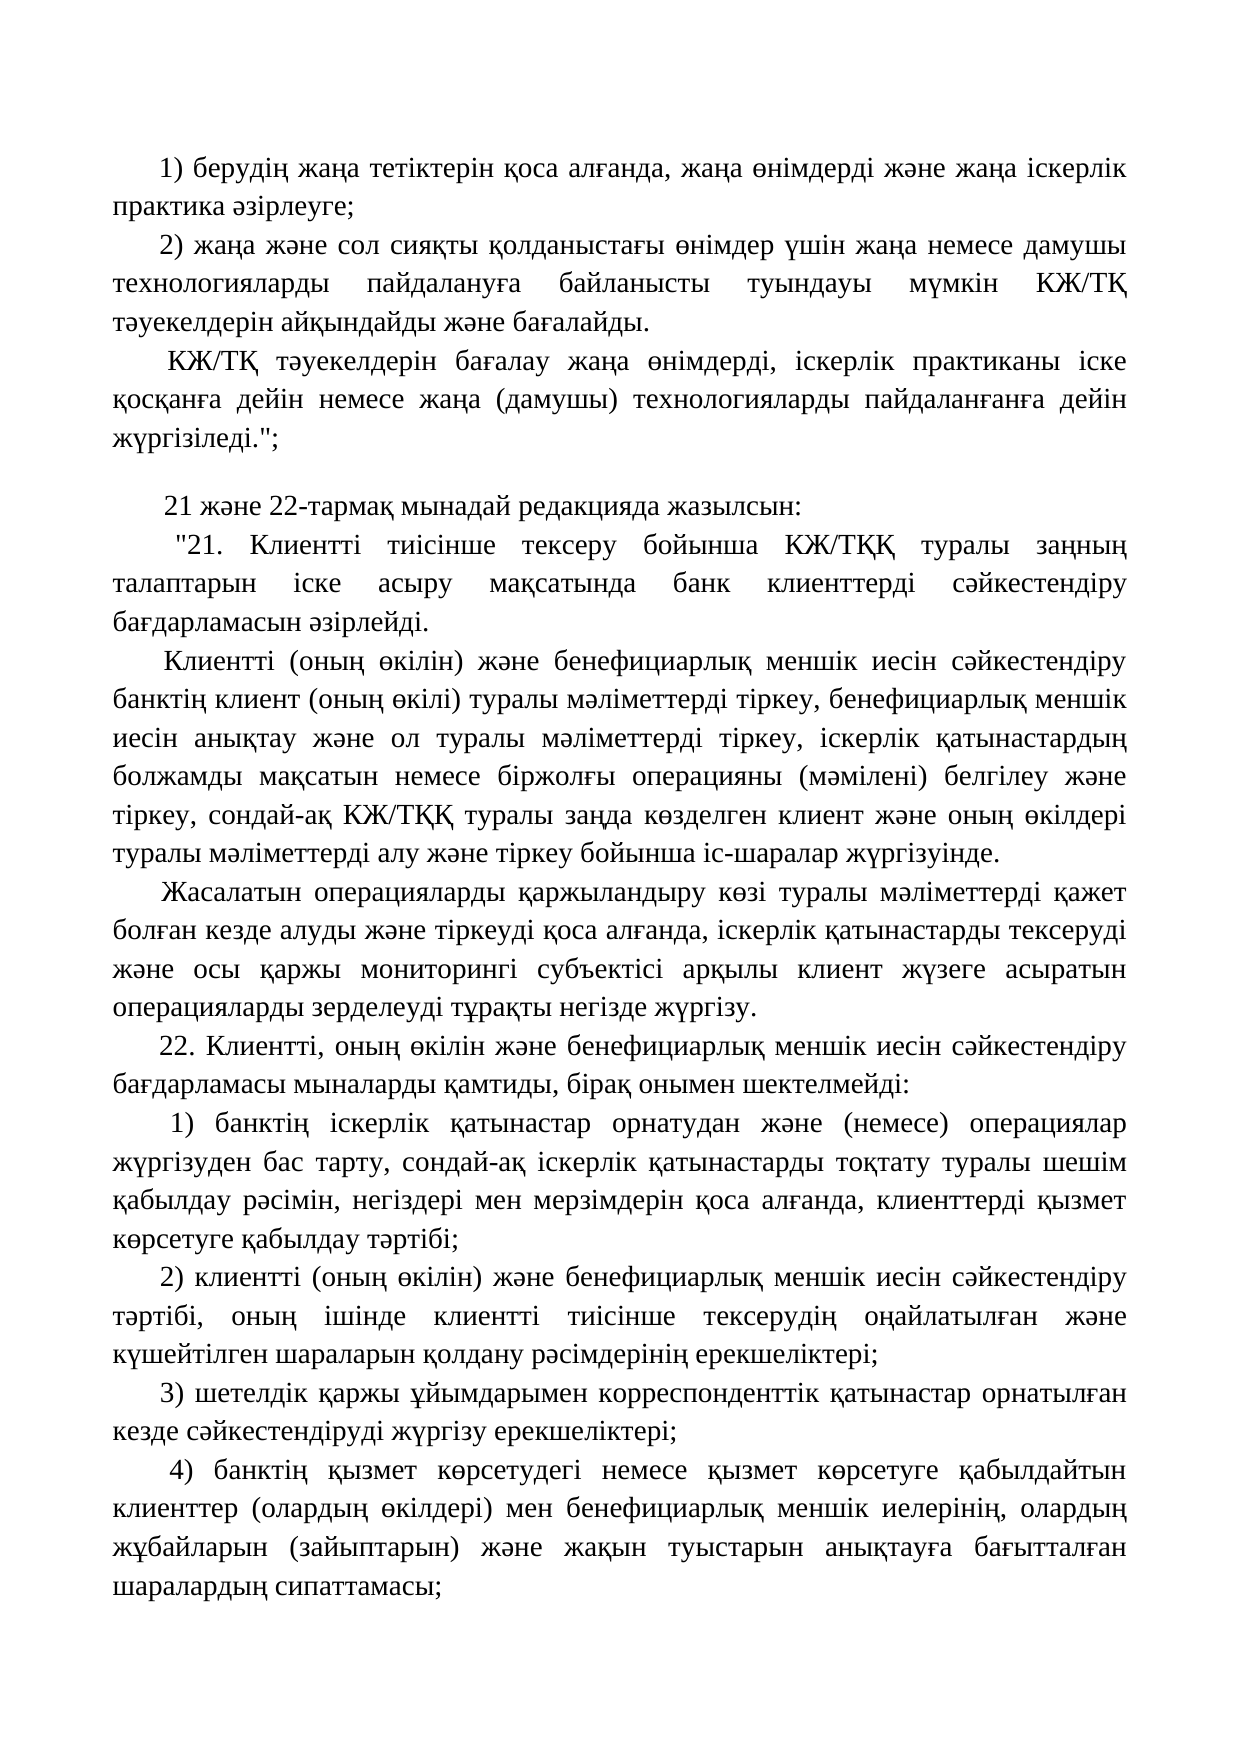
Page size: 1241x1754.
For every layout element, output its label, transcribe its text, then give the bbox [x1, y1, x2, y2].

text 1) банктің іскерлік қатынастар орнатудан және (немесе) операциялар жүргізуден бас тарту, сондай-ақ іскерлік қатынастарды тоқтату туралы шешім қабылдау рәсімін, негіздері мен мерзімдерін қоса алғанда, клиенттерді қызмет көрсетуге қабылдау тәртібі; [112, 1105, 1128, 1254]
text "21. Клиентті тиісінше тексеру бойынша КЖ/ТҚҚ туралы заңның талаптарын іске асыру мақсатында банк клиенттерді сәйкестендіру бағдарламасын әзірлейді. [112, 527, 1128, 638]
text Клиентті (оның өкілін) және бенефициарлық меншік иесін сәйкестендіру банктің клиент (оның өкілі) туралы мәліметтерді тіркеу, бенефициарлық меншік иесін анықтау және ол туралы мәліметтерді тіркеу, іскерлік қатынастардың болжамды мақсатын немесе біржолғы операцияны (мәмілені) белгілеу және тіркеу, сондай-ақ КЖ/ТҚҚ туралы заңда көзделген клиент және оның өкілдері туралы мәліметтерді алу және тіркеу бойынша іс-шаралар жүргізуінде. [112, 643, 1128, 869]
text 1) берудің жаңа тетіктерін қоса алғанда, жаңа өнімдерді және жаңа іскерлік практика әзірлеуге; [112, 150, 1128, 222]
text 21 және 22-тармақ мынадай редакцияда жазылсын: [112, 488, 1128, 522]
text 3) шетелдік қаржы ұйымдарымен корреспонденттік қатынастар орнатылған кезде сәйкестендіруді жүргізу ерекшеліктері; [112, 1375, 1128, 1447]
text Жасалатын операцияларды қаржыландыру көзі туралы мәліметтерді қажет болған кезде алуды және тіркеуді қоса алғанда, iскерлiк қатынастарды тексерудi және осы қаржы мониторингi субъектiсi арқылы клиент жүзеге асыратын операцияларды зерделеудi тұрақты негiзде жүргiзу. [112, 874, 1128, 1023]
text 4) банктің қызмет көрсетудегі немесе қызмет көрсетуге қабылдайтын клиенттер (олардың өкілдері) мен бенефициарлық меншік иелерінің, олардың жұбайларын (зайыптарын) және жақын туыстарын анықтауға бағытталған шаралардың сипаттамасы; [112, 1452, 1128, 1601]
text КЖ/ТҚ тәуекелдерін бағалау жаңа өнімдерді, іскерлік практиканы іске қосқанға дейін немесе жаңа (дамушы) технологияларды пайдаланғанға дейін жүргізіледі."; [112, 343, 1128, 453]
text 2) жаңа және сол сияқты қолданыстағы өнімдер үшін жаңа немесе дамушы технологияларды пайдалануға байланысты туындауы мүмкін КЖ/ТҚ тәуекелдерін айқындайды және бағалайды. [112, 227, 1128, 338]
text 2) клиентті (оның өкілін) және бенефициарлық меншік иесін сәйкестендіру тәртібі, оның ішінде клиентті тиісінше тексерудің оңайлатылған және күшейтілген шараларын қолдану рәсімдерінің ерекшеліктері; [112, 1259, 1128, 1370]
text 22. Клиентті, оның өкілін және бенефициарлық меншік иесін сәйкестендіру бағдарламасы мыналарды қамтиды, бірақ онымен шектелмейді: [112, 1028, 1128, 1100]
